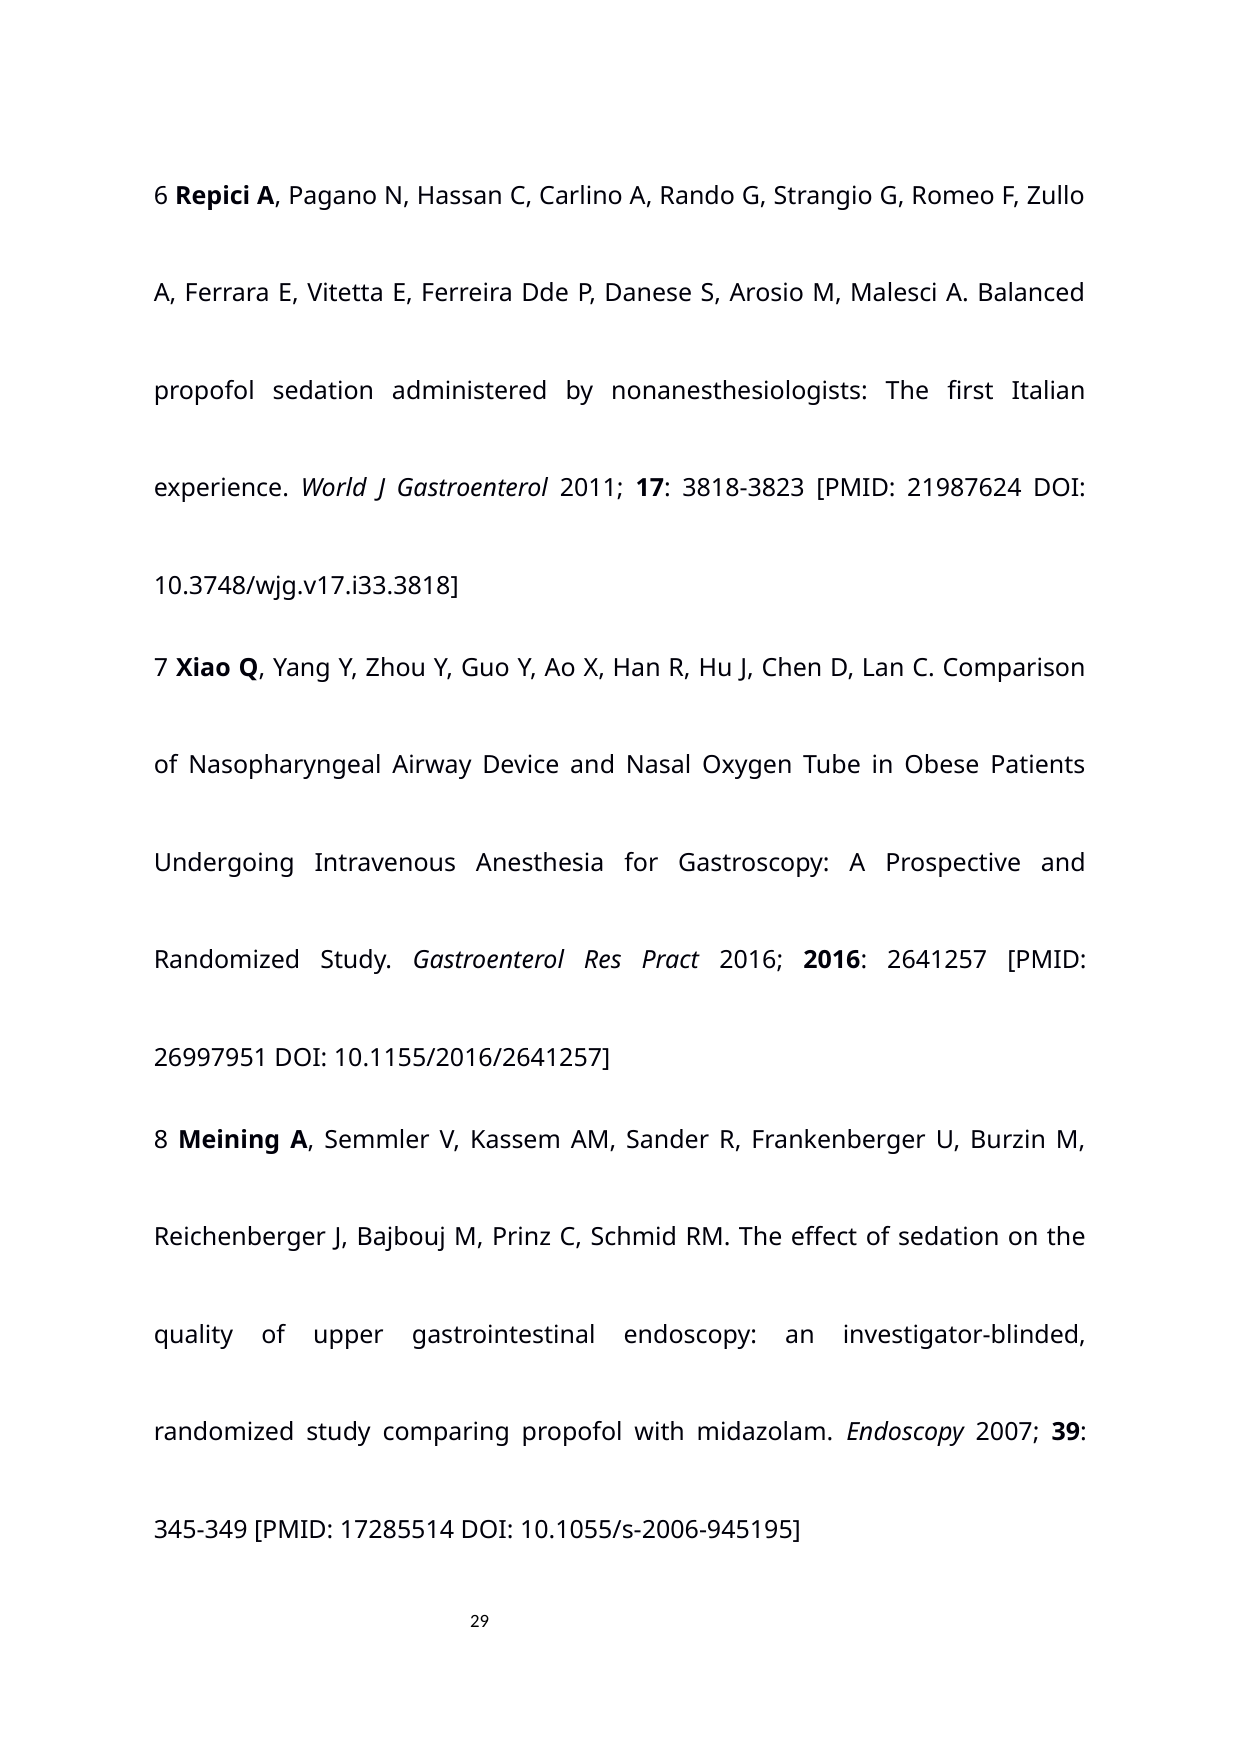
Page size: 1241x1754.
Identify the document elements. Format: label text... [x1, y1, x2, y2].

text 7 Xiao Q, Yang Y, Zhou Y, Guo Y, Ao X, Han R, Hu J, Chen D, Lan C. Comparison of Nasopharyngeal Airway Device and Nasal Oxygen Tube in Obese Patients Undergoing Intravenous Anesthesia for Gastroscopy: A Prospective and Randomized Study. Gastroenterol Res Pract 2016; 2016: 2641257 [PMID: 26997951 DOI: 10.1155/2016/2641257] [153, 634, 1087, 1089]
text 8 Meining A, Semmler V, Kassem AM, Sander R, Frankenberger U, Burzin M, Reichenberger J, Bajbouj M, Prinz C, Schmid RM. The effect of sedation on the quality of upper gastrointestinal endoscopy: an investigator-blinded, randomized study comparing propofol with midazolam. Endoscopy 2007; 39: 345-349 [PMID: 17285514 DOI: 10.1055/s-2006-945195] [153, 1106, 1087, 1561]
text 6 Repici A, Pagano N, Hassan C, Carlino A, Rando G, Strangio G, Romeo F, Zullo A, Ferrara E, Vitetta E, Ferreira Dde P, Danese S, Arosio M, Malesci A. Balanced propofol sedation administered by nonanesthesiologists: The first Italian experience. World J Gastroenterol 2011; 17: 3818-3823 [PMID: 21987624 DOI: 10.3748/wjg.v17.i33.3818] [153, 162, 1087, 617]
